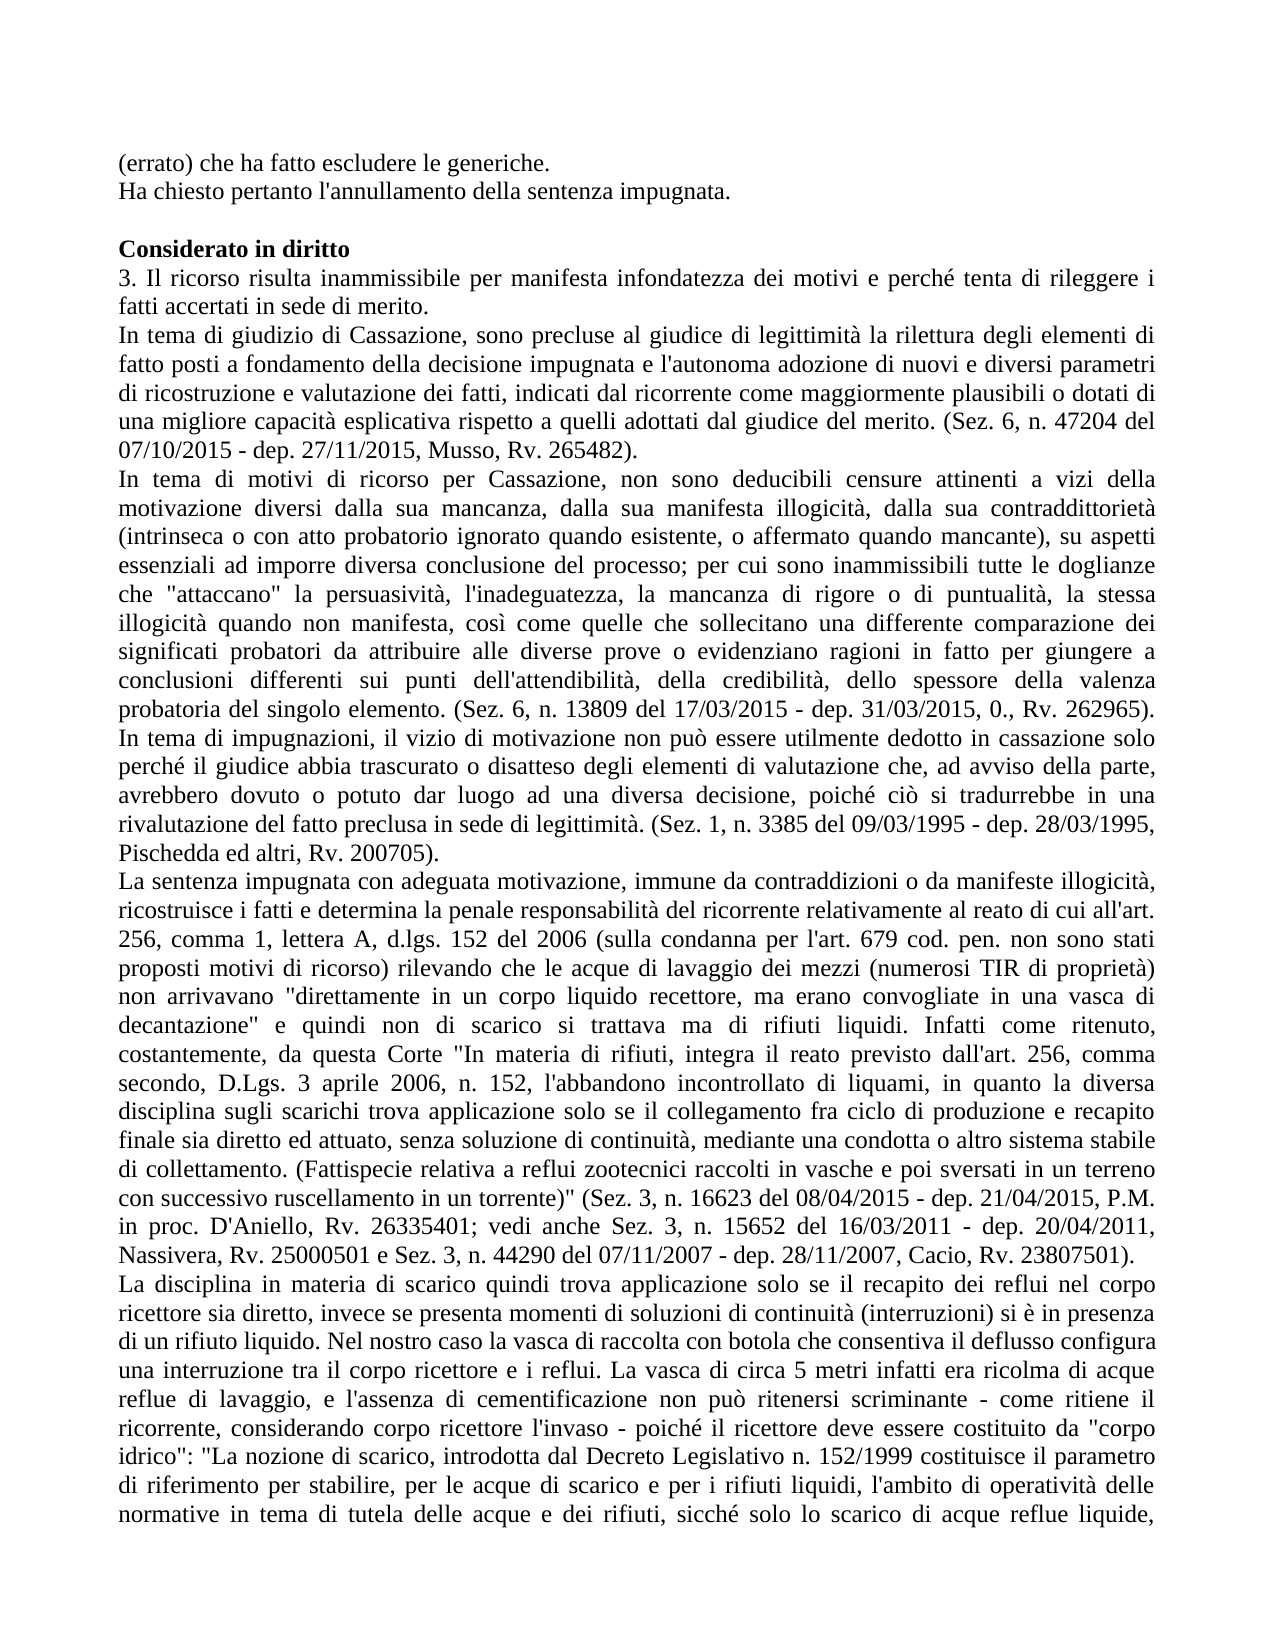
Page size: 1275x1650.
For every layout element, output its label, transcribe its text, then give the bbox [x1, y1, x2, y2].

text In tema di motivi di ricorso per Cassazione, non sono deducibili censure attinenti a vizi della motivazione diversi dalla sua mancanza, dalla sua manifesta illogicità, dalla sua contraddittorietà (intrinseca o con atto probatorio ignorato quando esistente, o affermato quando mancante), su aspetti essenziali ad imporre diversa conclusione del processo; per cui sono inammissibili tutte le doglianze che "attaccano" la persuasività, l'inadeguatezza, la mancanza di rigore o di puntualità, la stessa illogicità quando non manifesta, così come quelle che sollecitano una differente comparazione dei significati probatori da attribuire alle diverse prove o evidenziano ragioni in fatto per giungere a conclusioni differenti sui punti dell'attendibilità, della credibilità, dello spessore della valenza probatoria del singolo elemento. (Sez. 6, n. 13809 del 17/03/2015 - dep. 31/03/2015, 0., Rv. 262965). In tema di impugnazioni, il vizio di motivazione non può essere utilmente dedotto in cassazione solo perché il giudice abbia trascurato o disatteso degli elementi di valutazione che, ad avviso della parte, avrebbero dovuto o potuto dar luogo ad una diversa decisione, poiché ciò si tradurrebbe in una rivalutazione del fatto preclusa in sede di legittimità. (Sez. 1, n. 3385 del 09/03/1995 - dep. 28/03/1995, Pischedda ed altri, Rv. 200705). [118, 464, 1157, 866]
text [118, 148, 1157, 176]
text 3. Il ricorso risulta inammissibile per manifesta infondatezza dei motivi e perché tenta di rileggere i fatti accertati in sede di merito. [118, 263, 1157, 320]
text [118, 1269, 1157, 1528]
text La sentenza impugnata con adeguata motivazione, immune da contraddizioni o da manifeste illogicità, ricostruisce i fatti e determina la penale responsabilità del ricorrente relativamente al reato di cui all'art. 256, comma 1, lettera A, d.lgs. 152 del 2006 (sulla condanna per l'art. 679 cod. pen. non sono stati proposti motivi di ricorso) rilevando che le acque di lavaggio dei mezzi (numerosi TIR di proprietà) non arrivavano "direttamente in un corpo liquido recettore, ma erano convogliate in una vasca di decantazione" e quindi non di scarico si trattava ma di rifiuti liquidi. Infatti come ritenuto, costantemente, da questa Corte "In materia di rifiuti, integra il reato previsto dall'art. 256, comma secondo, D.Lgs. 3 aprile 2006, n. 152, l'abbandono incontrollato di liquami, in quanto la diversa disciplina sugli scarichi trova applicazione solo se il collegamento fra ciclo di produzione e recapito finale sia diretto ed attuato, senza soluzione di continuità, mediante una condotta o altro sistema stabile di collettamento. (Fattispecie relativa a reflui zootecnici raccolti in vasche e poi sversati in un terreno con successivo ruscellamento in un torrente)" (Sez. 3, n. 16623 del 08/04/2015 - dep. 21/04/2015, P.M. in proc. D'Aniello, Rv. 26335401; vedi anche Sez. 3, n. 15652 del 16/03/2011 - dep. 20/04/2011, Nassivera, Rv. 25000501 e Sez. 3, n. 44290 del 07/11/2007 - dep. 28/11/2007, Cacio, Rv. 23807501). [118, 866, 1157, 1269]
text Considerato in diritto [118, 234, 1157, 263]
text In tema di giudizio di Cassazione, sono precluse al giudice di legittimità la rilettura degli elementi di fatto posti a fondamento della decisione impugnata e l'autonoma adozione di nuovi e diversi parametri di ricostruzione e valutazione dei fatti, indicati dal ricorrente come maggiormente plausibili o dotati di una migliore capacità esplicativa rispetto a quelli adottati dal giudice del merito. (Sez. 6, n. 47204 del 07/10/2015 - dep. 27/11/2015, Musso, Rv. 265482). [118, 320, 1157, 464]
text Ha chiesto pertanto l'annullamento della sentenza impugnata. [118, 176, 1157, 205]
